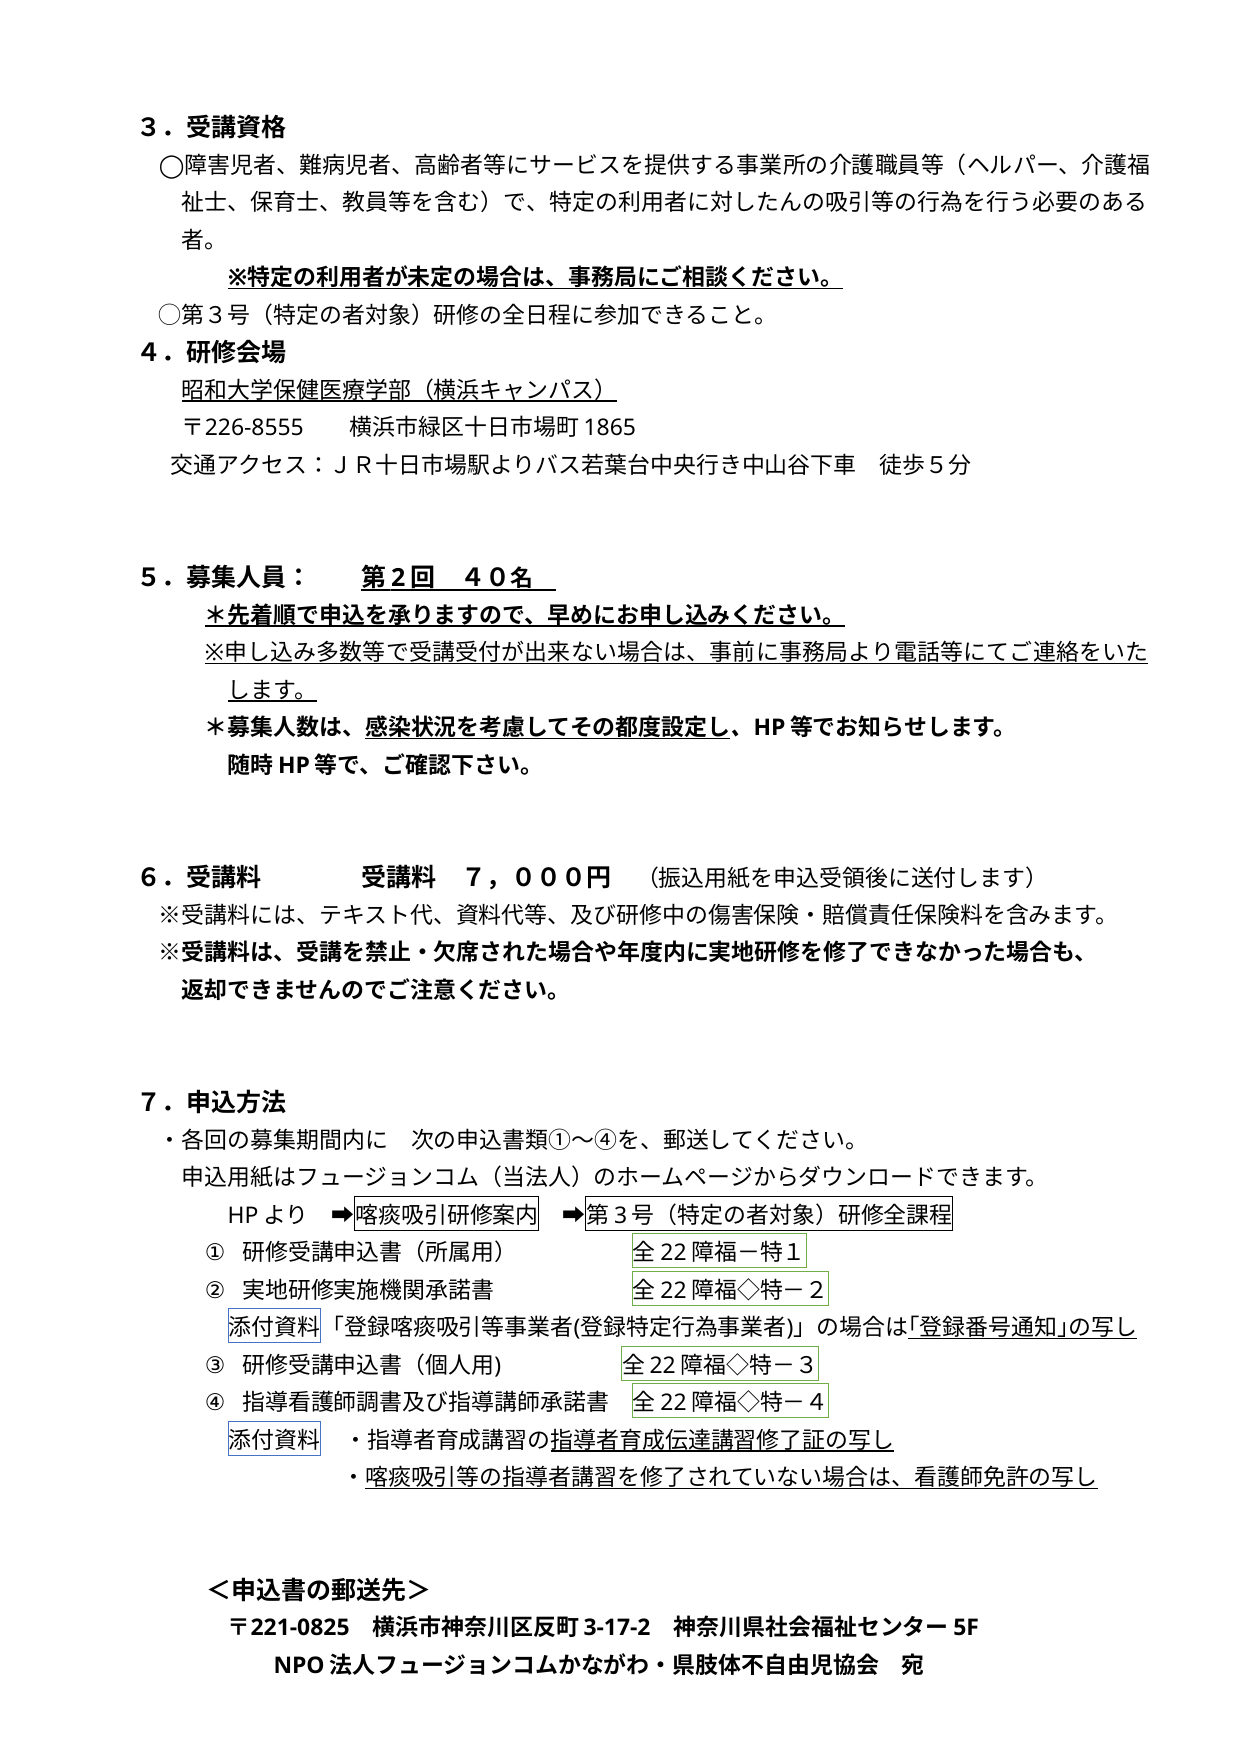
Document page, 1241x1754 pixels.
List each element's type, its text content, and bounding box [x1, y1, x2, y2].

list 研修受講申込書（所属用） 全22障福－特１ [204, 1232, 1229, 1270]
text HPより ➡喀痰吸引研修案内 ➡第3号（特定の者対象）研修全課程 [136, 1195, 1229, 1232]
text 〒221-0825 横浜市神奈川区反町3-17-2 神奈川県社会福祉センター5F [136, 1607, 1229, 1645]
text ・喀痰吸引等の指導者講習を修了されていない場合は、看護師免許の写し [136, 1457, 1229, 1495]
text ※申し込み多数等で受講受付が出来ない場合は、事前に事務局より電話等にてご連絡をいたします。 [204, 632, 1152, 707]
text ◯第３号（特定の者対象）研修の全日程に参加できること。 [136, 295, 1152, 332]
text ◯障害児者、難病児者、高齢者等にサービスを提供する事業所の介護職員等（ヘルパー、介護福祉士、保育士、教員等を含む）で、特定の利用者に対したんの吸引等の行為を行う必要のある者。 [159, 145, 1152, 257]
text ４．研修会場 [136, 332, 1152, 370]
text ６．受講料 受講料 ７，０００円 （振込用紙を申込受領後に送付します） [136, 857, 1229, 895]
text ※受講料には、テキスト代、資料代等、及び研修中の傷害保険・賠償責任保険料を含みます。 [136, 895, 1229, 932]
text ・各回の募集期間内に 次の申込書類①～④を、郵送してください。 [136, 1120, 1229, 1157]
text ※特定の利用者が未定の場合は、事務局にご相談ください。 [182, 257, 1152, 295]
text ※受講料は、受講を禁止・欠席された場合や年度内に実地研修を修了できなかった場合も、 [136, 932, 1229, 970]
text 申込用紙はフュージョンコム（当法人）のホームページからダウンロードできます。 [136, 1157, 1229, 1195]
text 返却できませんのでご注意ください。 [182, 970, 1229, 1007]
text 昭和大学保健医療学部（横浜キャンパス） [136, 370, 1229, 407]
text ＜申込書の郵送先＞ [136, 1570, 1229, 1607]
text NPO法人フュージョンコムかながわ・県肢体不自由児協会 宛 [136, 1645, 1229, 1682]
text ＊先着順で申込を承りますので、早めにお申し込みください。 [136, 595, 1229, 632]
text ３．受講資格 [136, 107, 1152, 145]
text 添付資料 ・指導者育成講習の指導者育成伝達講習修了証の写し [136, 1420, 1229, 1457]
text 交通アクセス：ＪＲ十日市場駅よりバス若葉台中央行き中山谷下車 徒歩５分 [136, 445, 1229, 482]
text ７．申込方法 [136, 1082, 1229, 1120]
list 研修受講申込書（個人用) 全22障福◇特－３ [204, 1345, 1229, 1382]
text 添付資料「登録喀痰吸引等事業者(登録特定行為事業者)」の場合は｢登録番号通知｣の写し [136, 1307, 1229, 1345]
list 実地研修実施機関承諾書 全22障福◇特－２ [204, 1270, 1229, 1307]
list 指導看護師調書及び指導講師承諾書 全22障福◇特－４ [204, 1382, 1229, 1420]
text 〒226-8555 横浜市緑区十日市場町1865 [136, 407, 1229, 445]
text ＊募集人数は、感染状況を考慮してその都度設定し、HP等でお知らせします。 [136, 707, 1229, 745]
text ５．募集人員： 第2回 ４０名 [136, 557, 1229, 595]
text 随時HP等で、ご確認下さい。 [136, 745, 1229, 782]
